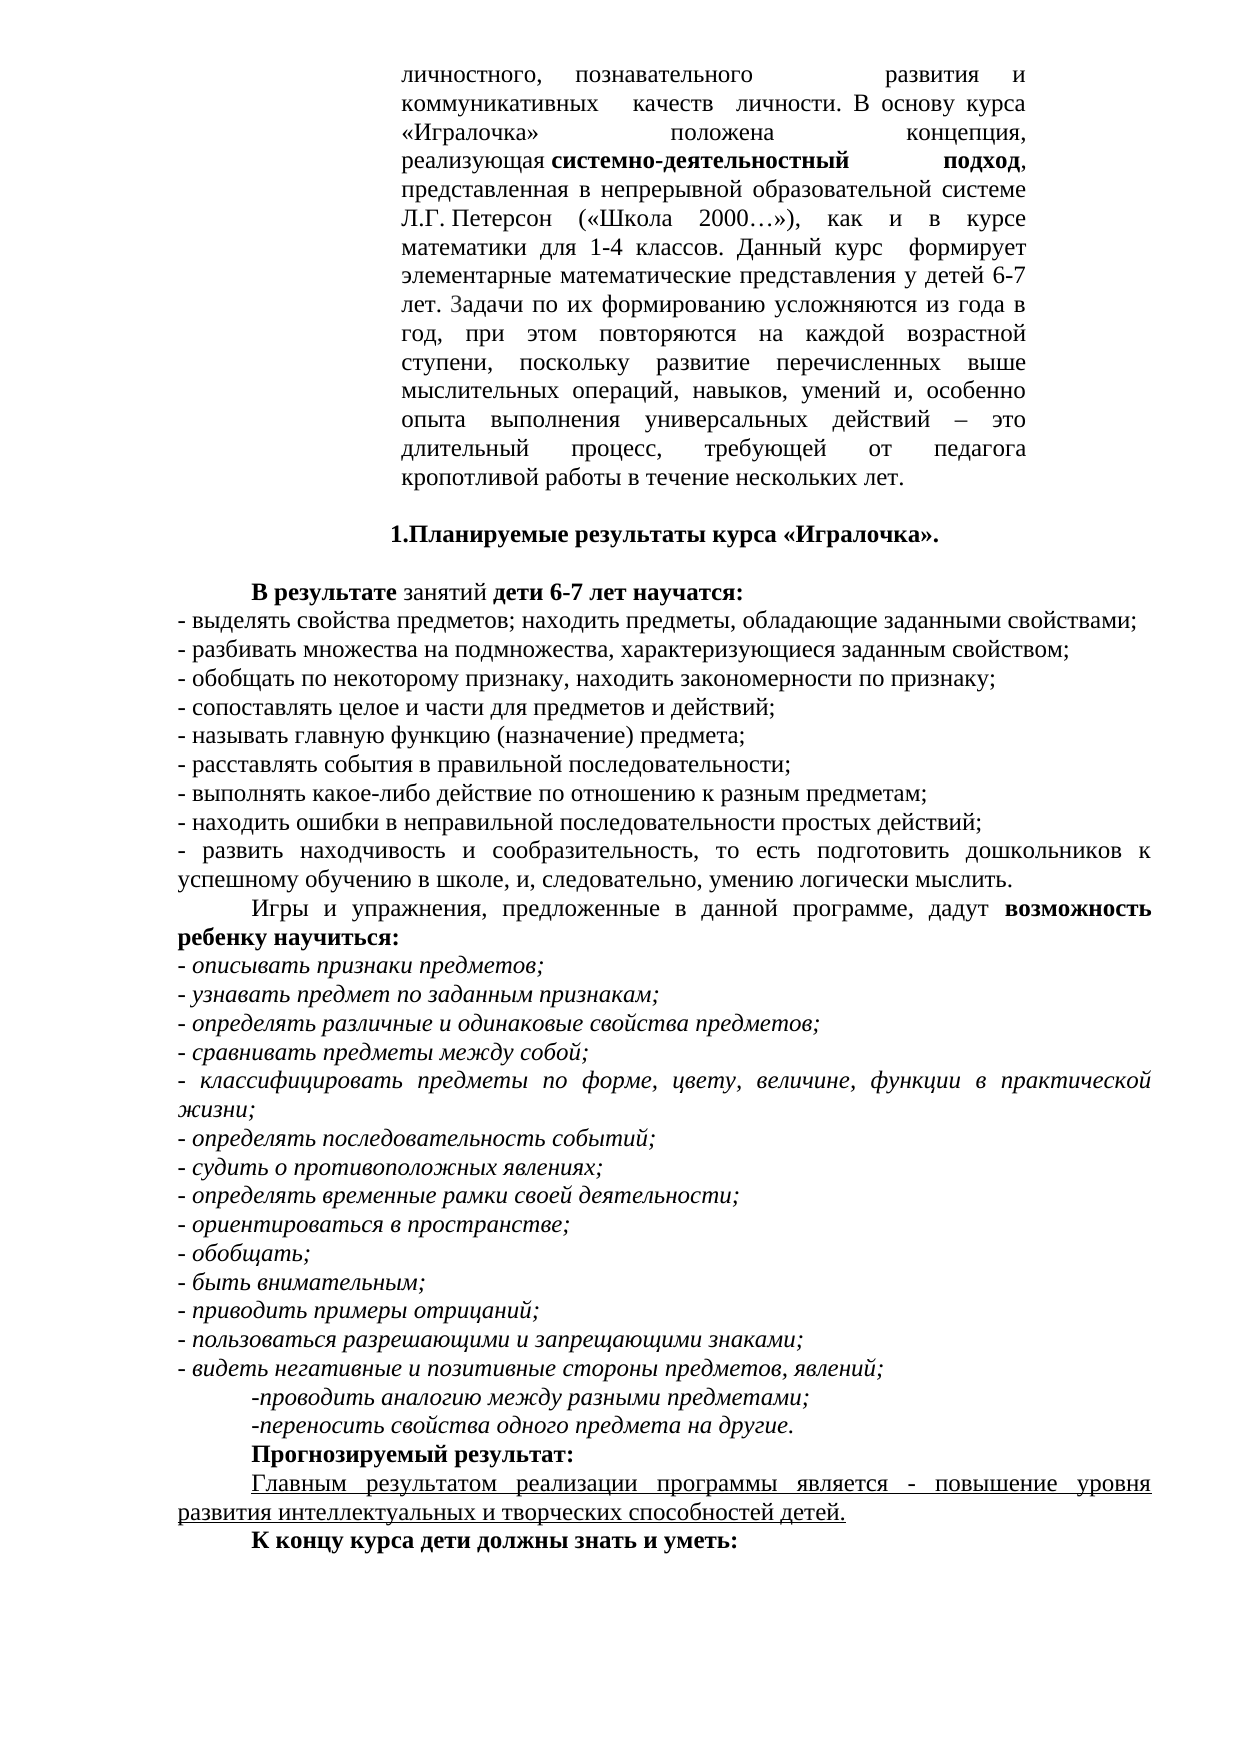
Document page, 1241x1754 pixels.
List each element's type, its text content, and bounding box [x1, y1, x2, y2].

text - описывать признаки предметов; [177, 950, 1152, 979]
text Прогнозируемый результат: [177, 1439, 1152, 1468]
text - обобщать по некоторому признаку, находить закономерности по признаку; [177, 663, 1152, 692]
text - разбивать множества на подмножества, характеризующиеся заданным свойством; [177, 634, 1152, 663]
text - приводить примеры отрицаний; [177, 1295, 1152, 1324]
text - определять последовательность событий; [177, 1123, 1152, 1152]
text В результате занятий дети 6-7 лет научатся: [177, 577, 1152, 605]
text - выделять свойства предметов; находить предметы, обладающие заданными свойствами; [177, 605, 1152, 634]
text - пользоваться разрешающими и запрещающими знаками; [177, 1324, 1152, 1353]
text - ориентироваться в пространстве; [177, 1209, 1152, 1238]
text Главным результатом реализации программы является - повышение уровня развития интеллектуальных и творческих способностей детей. [177, 1468, 1152, 1525]
text - сравнивать предметы между собой; [177, 1037, 1152, 1065]
text - классифицировать предметы по форме, цвету, величине, функции в практической жизни; [177, 1065, 1152, 1123]
text -переносить свойства одного предмета на другие. [177, 1410, 1152, 1439]
text Игры и упражнения, предложенные в данной программе, дадут возможность ребенку научиться: [177, 893, 1152, 950]
text -проводить аналогию между разными предметами; [177, 1382, 1152, 1410]
text - расставлять события в правильной последовательности; [177, 749, 1152, 778]
text - определять различные и одинаковые свойства предметов; [177, 1008, 1152, 1037]
text 1.Планируемые результаты курса «Игралочка». [177, 519, 1152, 548]
text - определять временные рамки своей деятельности; [177, 1180, 1152, 1209]
text - быть внимательным; [177, 1267, 1152, 1295]
text - видеть негативные и позитивные стороны предметов, явлений; [177, 1353, 1152, 1382]
text - выполнять какое-либо действие по отношению к разным предметам; [177, 778, 1152, 807]
text - судить о противоположных явлениях; [177, 1152, 1152, 1180]
text - находить ошибки в неправильной последовательности простых действий; [177, 807, 1152, 835]
text К концу курса дети должны знать и уметь: [177, 1525, 1152, 1554]
text - развить находчивость и сообразительность, то есть подготовить дошкольников к успешному обучению в школе, и, следовательно, умению логически мыслить. [177, 835, 1152, 893]
text - называть главную функцию (назначение) предмета; [177, 720, 1152, 749]
text - сопоставлять целое и части для предметов и действий; [177, 692, 1152, 720]
text - узнавать предмет по заданным признакам; [177, 979, 1152, 1008]
text - обобщать; [177, 1238, 1152, 1267]
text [401, 59, 1027, 490]
